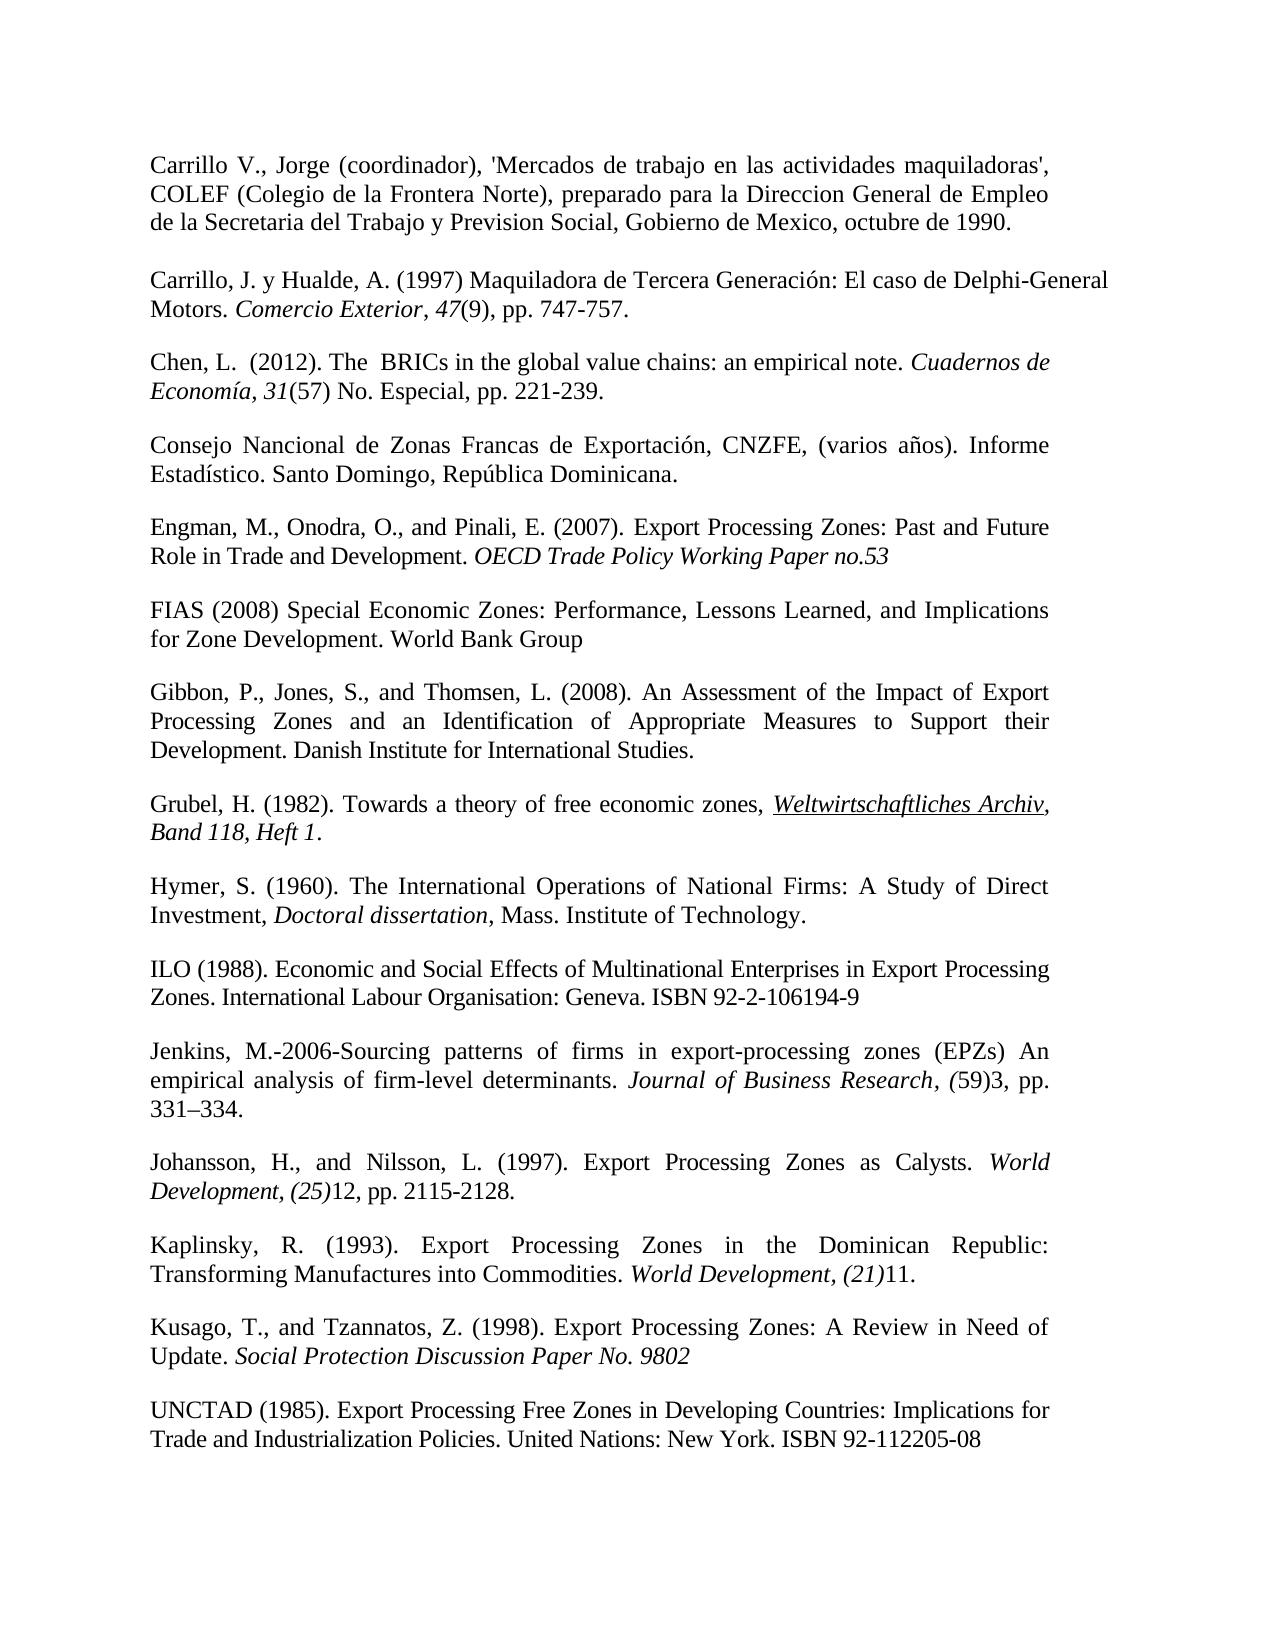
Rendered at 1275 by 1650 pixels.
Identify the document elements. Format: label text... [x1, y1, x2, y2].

text Gibbon, P., Jones, S., and Thomsen, L. (2008). An Assessment of the Impact of Export Processing Zones and an Identification of Appropriate Measures to Support their Development. Danish Institute for International Studies. [150, 677, 1050, 764]
text Carrillo V., Jorge (coordinador), 'Mercados de trabajo en las actividades maquiladoras', COLEF (Colegio de la Frontera Norte), preparado para la Direccion General de Empleo de la Secretaria del Trabajo y Prevision Social, Gobierno de Mexico, octubre de 1990. [150, 150, 1050, 236]
text Chen, L. (2012). The BRICs in the global value chains: an empirical note. Cuadernos de Economía, 31(57) No. Especial, pp. 221-239. [150, 347, 1050, 405]
text Consejo Nancional de Zonas Francas de Exportación, CNZFE, (varios años). Informe Estadístico. Santo Domingo, República Dominicana. [150, 430, 1050, 487]
text ILO (1988). Economic and Social Effects of Multinational Enterprises in Export Processing Zones. International Labour Organisation: Geneva. ISBN 92-2-106194-9 [150, 954, 1050, 1011]
text Hymer, S. (1960). The International Operations of National Firms: A Study of Direct Investment, Doctoral dissertation, Mass. Institute of Technology. [150, 871, 1050, 929]
text Carrillo, J. y Hualde, A. (1997) Maquiladora de Tercera Generación: El caso de Delphi-General Motors. Comercio Exterior, 47(9), pp. 747-757. [150, 265, 1125, 322]
text Jenkins, M.-2006-Sourcing patterns of firms in export-processing zones (EPZs) An empirical analysis of firm-level determinants. Journal of Business Research, (59)3, pp. 331–334. [150, 1036, 1050, 1122]
text Kusago, T., and Tzannatos, Z. (1998). Export Processing Zones: A Review in Need of Update. Social Protection Discussion Paper No. 9802 [150, 1312, 1050, 1370]
text FIAS (2008) Special Economic Zones: Performance, Lessons Learned, and Implications for Zone Development. World Bank Group [150, 595, 1050, 652]
text Grubel, H. (1982). Towards a theory of free economic zones, Weltwirtschaftliches Archiv, Band 118, Heft 1. [150, 789, 1050, 846]
text Engman, M., Onodra, O., and Pinali, E. (2007). Export Processing Zones: Past and Future Role in Trade and Development. OECD Trade Policy Working Paper no.53 [150, 512, 1050, 570]
text Johansson, H., and Nilsson, L. (1997). Export Processing Zones as Calysts. World Development, (25)12, pp. 2115-2128. [150, 1147, 1050, 1205]
text UNCTAD (1985). Export Processing Free Zones in Developing Countries: Implications for Trade and Industrialization Policies. United Nations: New York. ISBN 92-112205-08 [150, 1395, 1050, 1452]
text Kaplinsky, R. (1993). Export Processing Zones in the Dominican Republic: Transforming Manufactures into Commodities. World Development, (21)11. [150, 1230, 1050, 1287]
